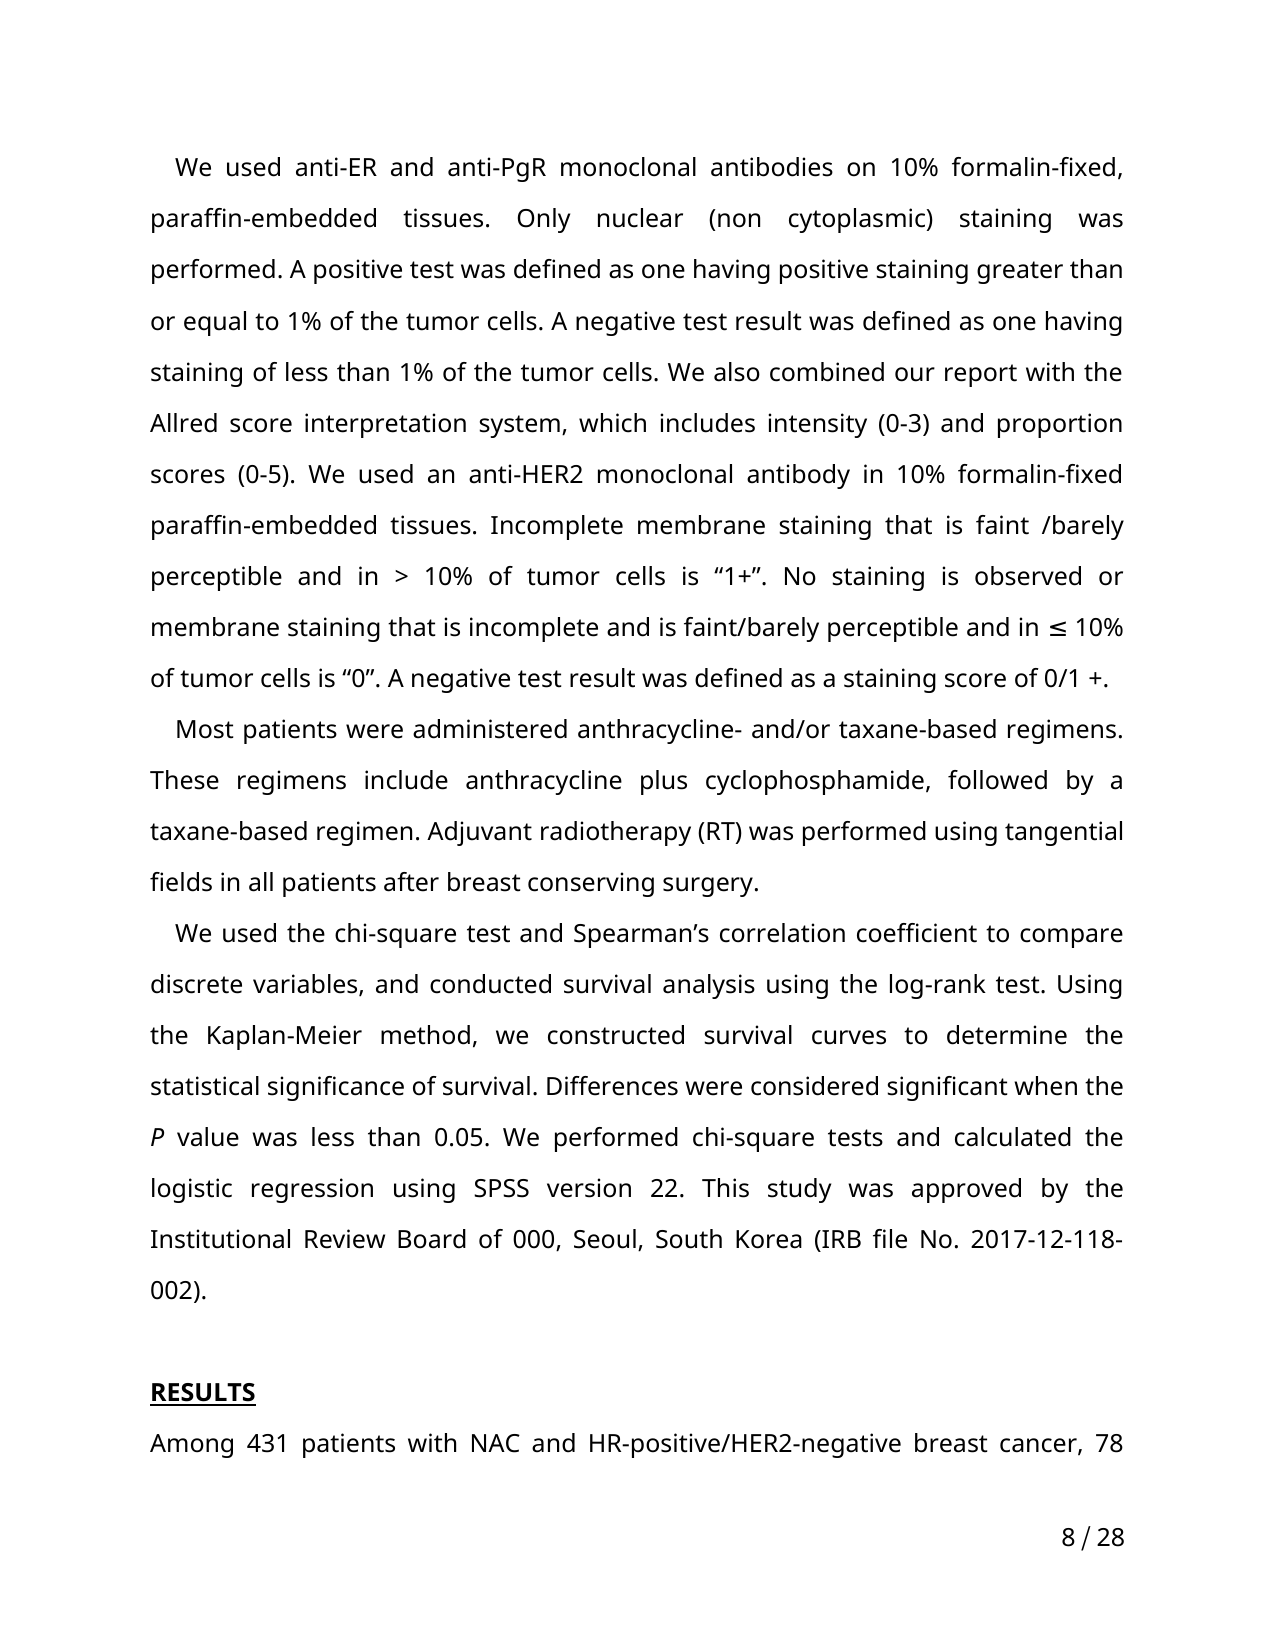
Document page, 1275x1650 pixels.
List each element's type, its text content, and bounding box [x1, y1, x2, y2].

text Most patients were administered anthracycline- and/or taxane-based regimens. These regimens include anthracycline plus cyclophosphamide, followed by a taxane-based regimen. Adjuvant radiotherapy (RT) was performed using tangential fields in all patients after breast conserving surgery. [150, 711, 1125, 899]
text We used the chi-square test and Spearman’s correlation coefficient to compare discrete variables, and conducted survival analysis using the log-rank test. Using the Kaplan-Meier method, we constructed survival curves to determine the statistical significance of survival. Differences were considered significant when the P value was less than 0.05. We performed chi-square tests and calculated the logistic regression using SPSS version 22. This study was approved by the Institutional Review Board of 000, Seoul, South Korea (IRB file No. 2017-12-118-002). [150, 916, 1125, 1307]
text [150, 1426, 1125, 1460]
text We used anti-ER and anti-PgR monoclonal antibodies on 10% formalin-fixed, paraffin-embedded tissues. Only nuclear (non cytoplasmic) staining was performed. A positive test was defined as one having positive staining greater than or equal to 1% of the tumor cells. A negative test result was defined as one having staining of less than 1% of the tumor cells. We also combined our report with the Allred score interpretation system, which includes intensity (0-3) and proportion scores (0-5). We used an anti-HER2 monoclonal antibody in 10% formalin-fixed paraffin-embedded tissues. Incomplete membrane staining that is faint /barely perceptible and in > 10% of tumor cells is “1+”. No staining is observed or membrane staining that is incomplete and is faint/barely perceptible and in ≤ 10% of tumor cells is “0”. A negative test result was defined as a staining score of 0/1 +. [150, 150, 1125, 694]
text RESULTS [150, 1375, 1125, 1409]
